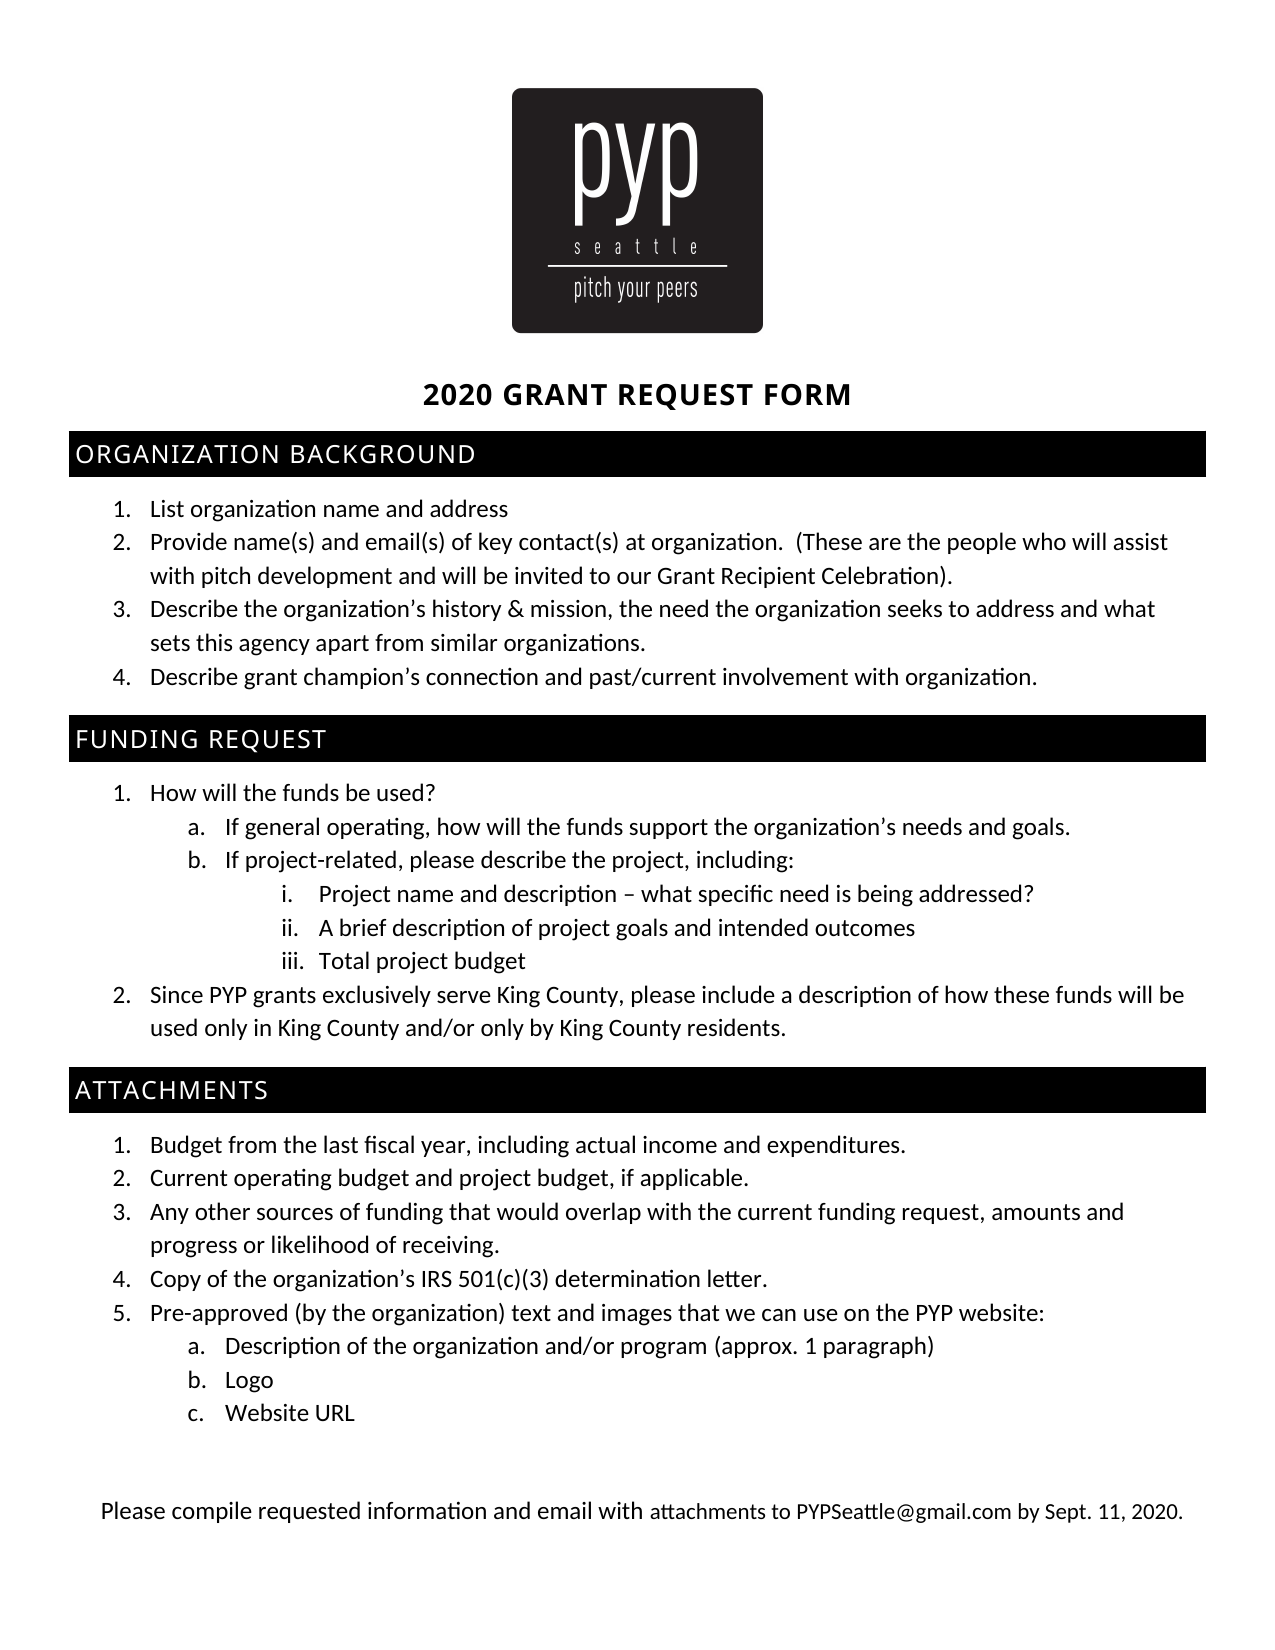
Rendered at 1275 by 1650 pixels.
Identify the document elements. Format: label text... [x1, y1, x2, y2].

list Logo [187, 1364, 1200, 1394]
list Copy of the organization’s IRS 501(c)(3) determination letter. [112, 1263, 1200, 1294]
list Describe the organization’s history & mission, the need the organization seeks to address and what sets this agency apart from similar organizations. [112, 594, 1200, 658]
list If general operating, how will the funds support the organization’s needs and goals. [187, 811, 1200, 842]
text Funding Request [75, 721, 1200, 755]
list How will the funds be used? [112, 777, 1200, 808]
list Provide name(s) and email(s) of key contact(s) at organization. (These are the people who will assist with pitch development and will be invited to our Grant Recipient Celebration). [112, 527, 1200, 591]
list Since PYP grants exclusively serve King County, please include a description of how these funds will be used only in King County and/or only by King County residents. [112, 979, 1200, 1043]
list Describe grant champion’s connection and past/current involvement with organization. [112, 661, 1200, 691]
text ORganization Background [75, 437, 1200, 471]
list List organization name and address [112, 493, 1200, 523]
text Please compile requested information and email with attachments to PYPSeattle@gmail.com by Sept. 11, 2020. [75, 1495, 1209, 1525]
list Project name and description – what specific need is being addressed? [281, 878, 1200, 909]
list Current operating budget and project budget, if applicable. [112, 1163, 1200, 1193]
list Website URL [187, 1397, 1200, 1428]
list Description of the organization and/or program (approx. 1 paragraph) [187, 1330, 1200, 1361]
list Any other sources of funding that would overlap with the current funding request, amounts and progress or likelihood of receiving. [112, 1196, 1200, 1260]
picture [511, 87, 764, 334]
list Pre-approved (by the organization) text and images that we can use on the PYP website: [112, 1297, 1200, 1327]
list Budget from the last fiscal year, including actual income and expenditures. [112, 1129, 1200, 1159]
text Attachments [75, 1073, 1200, 1107]
list Total project budget [281, 945, 1200, 976]
list A brief description of project goals and intended outcomes [281, 912, 1200, 942]
list If project-related, please describe the project, including: [187, 844, 1200, 875]
title 2020 Grant Request form [75, 374, 1200, 414]
